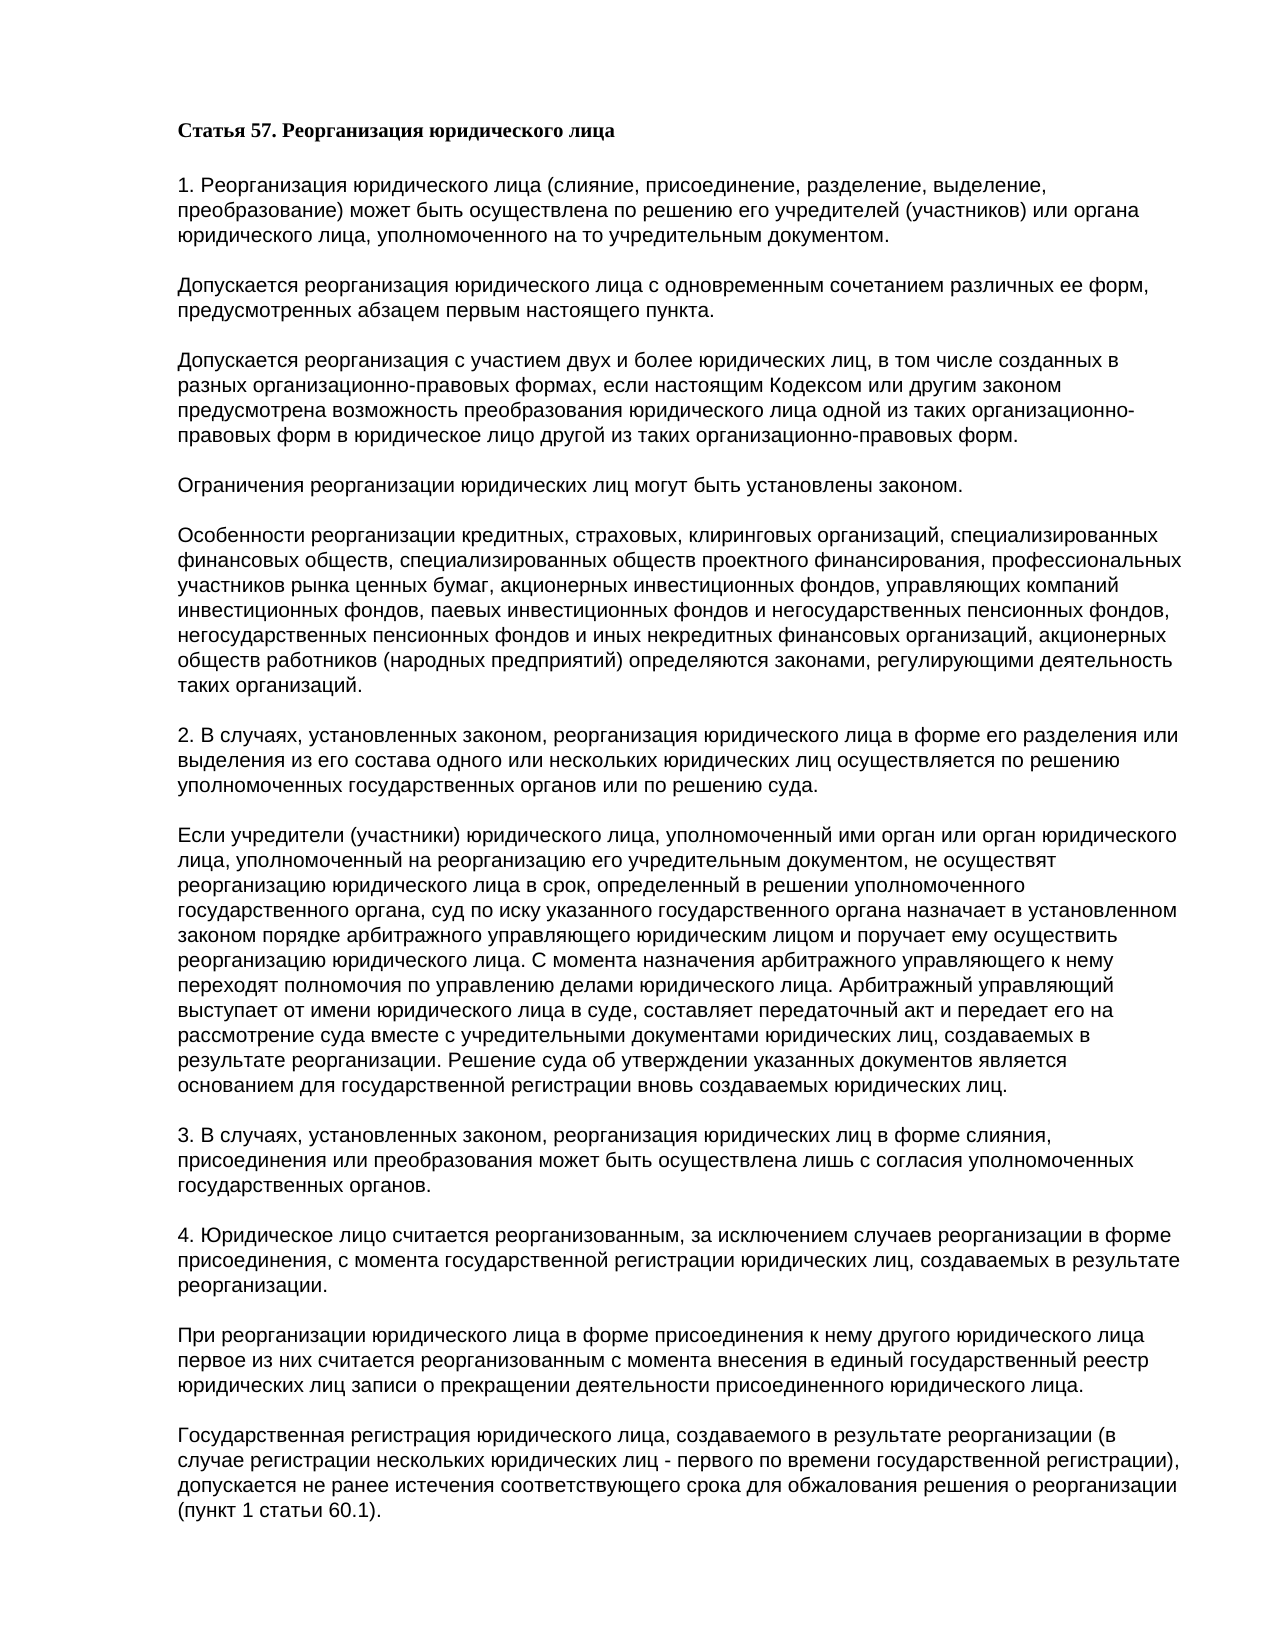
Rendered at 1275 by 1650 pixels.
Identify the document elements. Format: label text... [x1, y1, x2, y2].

text 1. Реорганизация юридического лица (слияние, присоединение, разделение, выделение, преобразование) может быть осуществлена по решению его учредителей (участников) или органа юридического лица, уполномоченного на то учредительным документом. [177, 171, 1186, 246]
text Допускается реорганизация юридического лица с одновременным сочетанием различных ее форм, предусмотренных абзацем первым настоящего пункта. [177, 271, 1186, 321]
text 4. Юридическое лицо считается реорганизованным, за исключением случаев реорганизации в форме присоединения, с момента государственной регистрации юридических лиц, создаваемых в результате реорганизации. [177, 1221, 1186, 1296]
text 3. В случаях, установленных законом, реорганизация юридических лиц в форме слияния, присоединения или преобразования может быть осуществлена лишь с согласия уполномоченных государственных органов. [177, 1121, 1186, 1196]
subtitle Статья 57. Реорганизация юридического лица [177, 118, 1186, 142]
text Государственная регистрация юридического лица, создаваемого в результате реорганизации (в случае регистрации нескольких юридических лиц - первого по времени государственной регистрации), допускается не ранее истечения соответствующего срока для обжалования решения о реорганизации (пункт 1 статьи 60.1). [177, 1421, 1186, 1521]
text Ограничения реорганизации юридических лиц могут быть установлены законом. [177, 471, 1186, 496]
text 2. В случаях, установленных законом, реорганизация юридического лица в форме его разделения или выделения из его состава одного или нескольких юридических лиц осуществляется по решению уполномоченных государственных органов или по решению суда. [177, 721, 1186, 796]
text Допускается реорганизация с участием двух и более юридических лиц, в том числе созданных в разных организационно-правовых формах, если настоящим Кодексом или другим законом предусмотрена возможность преобразования юридического лица одной из таких организационно-правовых форм в юридическое лицо другой из таких организационно-правовых форм. [177, 346, 1186, 446]
text При реорганизации юридического лица в форме присоединения к нему другого юридического лица первое из них считается реорганизованным с момента внесения в единый государственный реестр юридических лиц записи о прекращении деятельности присоединенного юридического лица. [177, 1321, 1186, 1396]
text Если учредители (участники) юридического лица, уполномоченный ими орган или орган юридического лица, уполномоченный на реорганизацию его учредительным документом, не осуществят реорганизацию юридического лица в срок, определенный в решении уполномоченного государственного органа, суд по иску указанного государственного органа назначает в установленном законом порядке арбитражного управляющего юридическим лицом и поручает ему осуществить реорганизацию юридического лица. С момента назначения арбитражного управляющего к нему переходят полномочия по управлению делами юридического лица. Арбитражный управляющий выступает от имени юридического лица в суде, составляет передаточный акт и передает его на рассмотрение суда вместе с учредительными документами юридических лиц, создаваемых в результате реорганизации. Решение суда об утверждении указанных документов является основанием для государственной регистрации вновь создаваемых юридических лиц. [177, 821, 1186, 1096]
text Особенности реорганизации кредитных, страховых, клиринговых организаций, специализированных финансовых обществ, специализированных обществ проектного финансирования, профессиональных участников рынка ценных бумаг, акционерных инвестиционных фондов, управляющих компаний инвестиционных фондов, паевых инвестиционных фондов и негосударственных пенсионных фондов, негосударственных пенсионных фондов и иных некредитных финансовых организаций, акционерных обществ работников (народных предприятий) определяются законами, регулирующими деятельность таких организаций. [177, 521, 1186, 696]
